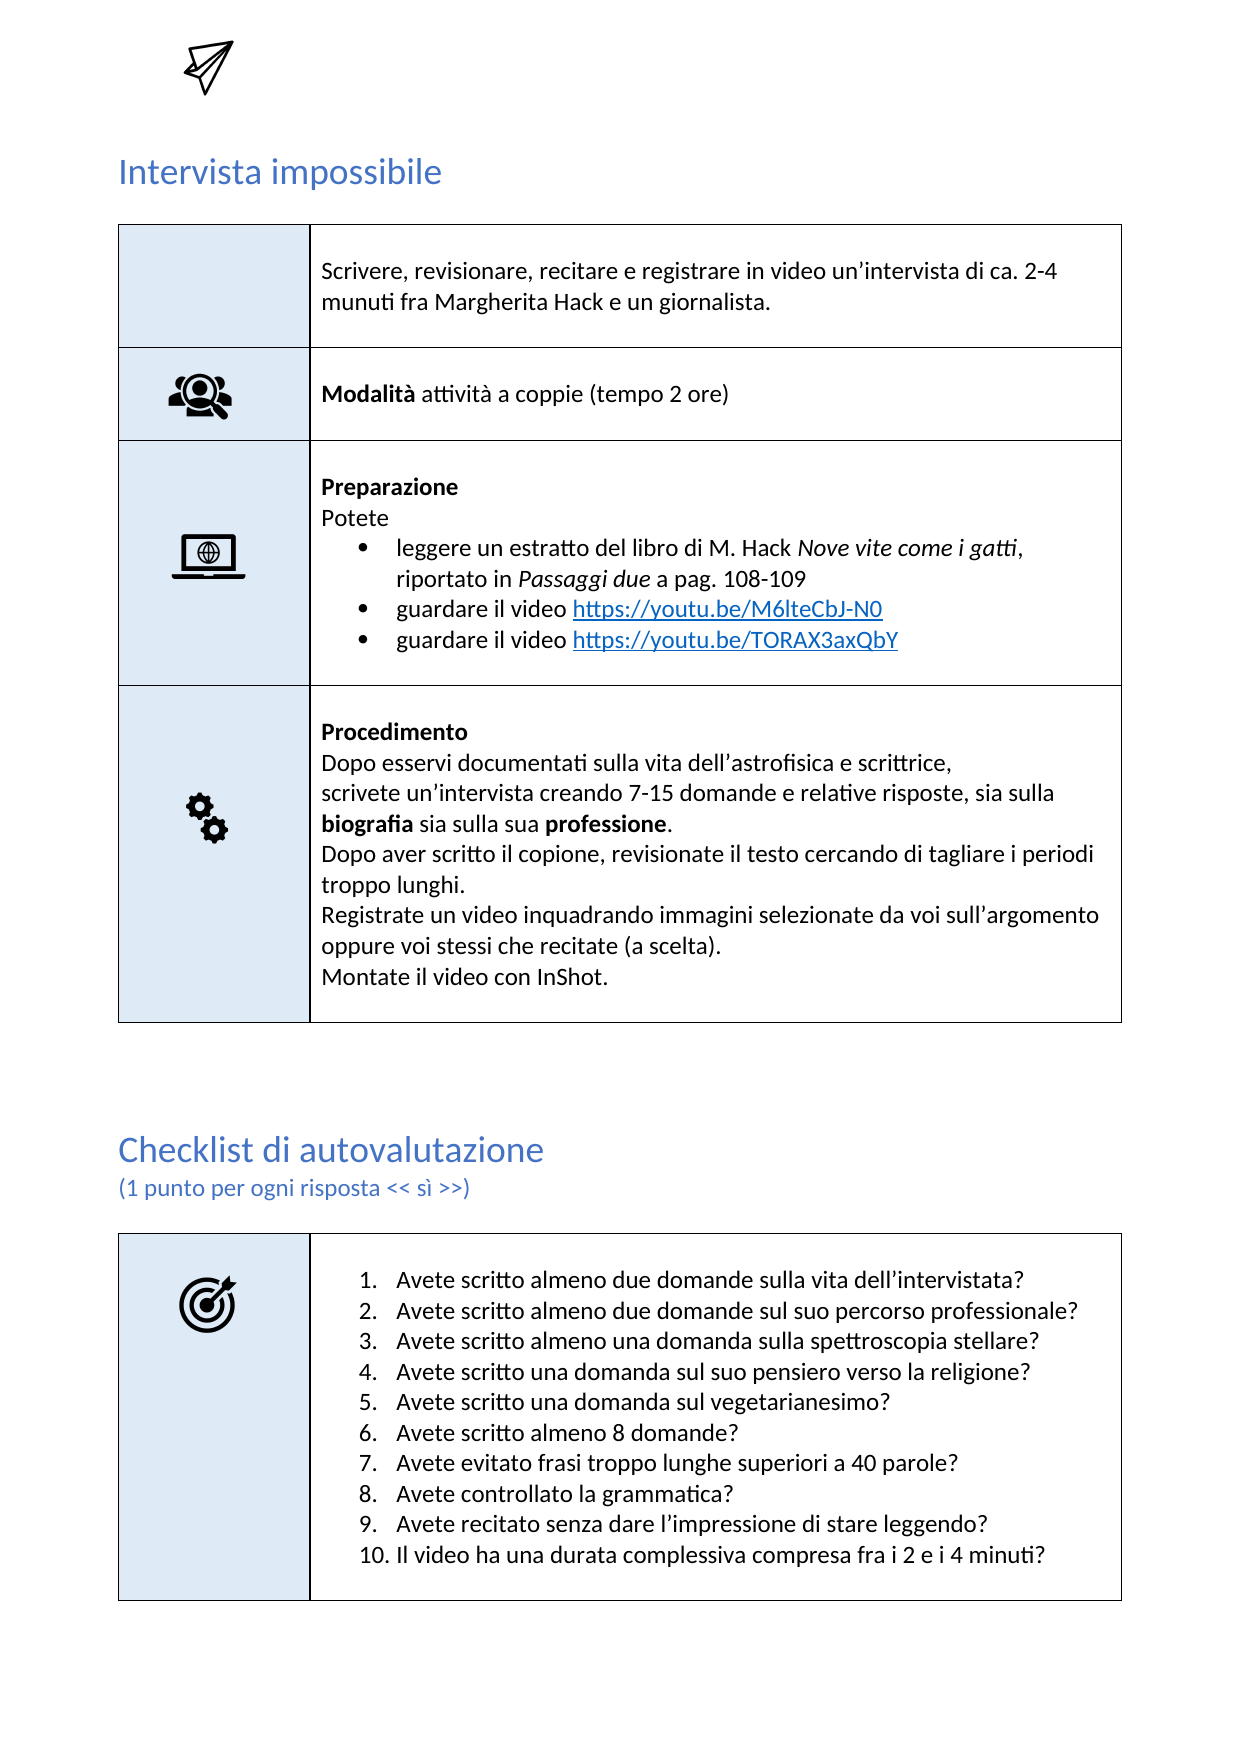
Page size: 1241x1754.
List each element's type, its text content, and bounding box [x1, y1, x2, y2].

picture [170, 518, 247, 595]
table_header Avete scritto almeno due domande sulla vita dell’intervistata? Avete scritto almeno due domande sul suo percorso professionale? Avete scritto almeno una domanda sulla spettroscopia stellare? Avete scritto una domanda sul suo pensiero verso la religione? Avete scritto una domanda sul vegetarianesimo? Avete scritto almeno 8 domande? Avete evitato frasi troppo lunghe superiori a 40 parole? Avete controllato la grammatica? Avete recitato senza dare l’impressione di stare leggendo? Il video ha una durata complessiva compresa fra i 2 e i 4 minuti? [311, 1234, 1121, 1600]
picture [173, 1269, 243, 1339]
table_cell Preparazione Potete leggere un estratto del libro di M. Hack Nove vite come i gatti, riportato in Passaggi due a pag. 108-109 guardare il video https://youtu.be/M6lteCbJ-N0 guardare il video https://youtu.be/TORAX3axQbY [311, 441, 1121, 685]
picture [176, 787, 238, 849]
text Checklist di autovalutazione [118, 1126, 1122, 1172]
table_cell Procedimento Dopo esservi documentati sulla vita dell’astrofisica e scrittrice, scrivete un’intervista creando 7-15 domande e relative risposte, sia sulla biografia sia sulla sua professione. Dopo aver scritto il copione, revisionate il testo cercando di tagliare i periodi troppo lunghi. Registrate un video inquadrando immagini selezionate da voi sull’argomento oppure voi stessi che recitate (a scelta). Montate il video con InShot. [311, 686, 1121, 1022]
table_header [119, 1234, 309, 1600]
table_cell Modalità attività a coppie (tempo 2 ore) [311, 348, 1121, 440]
picture [164, 361, 236, 433]
text (1 punto per ogni risposta << sì >>) [118, 1172, 1122, 1202]
table_header [119, 225, 309, 347]
table_cell [119, 348, 309, 440]
picture [177, 36, 241, 101]
table_cell [119, 441, 309, 685]
table_header Scrivere, revisionare, recitare e registrare in video un’intervista di ca. 2-4 munuti fra Margherita Hack e un giornalista. [311, 225, 1121, 347]
text Intervista impossibile [118, 148, 1122, 193]
table_cell [119, 686, 309, 1022]
